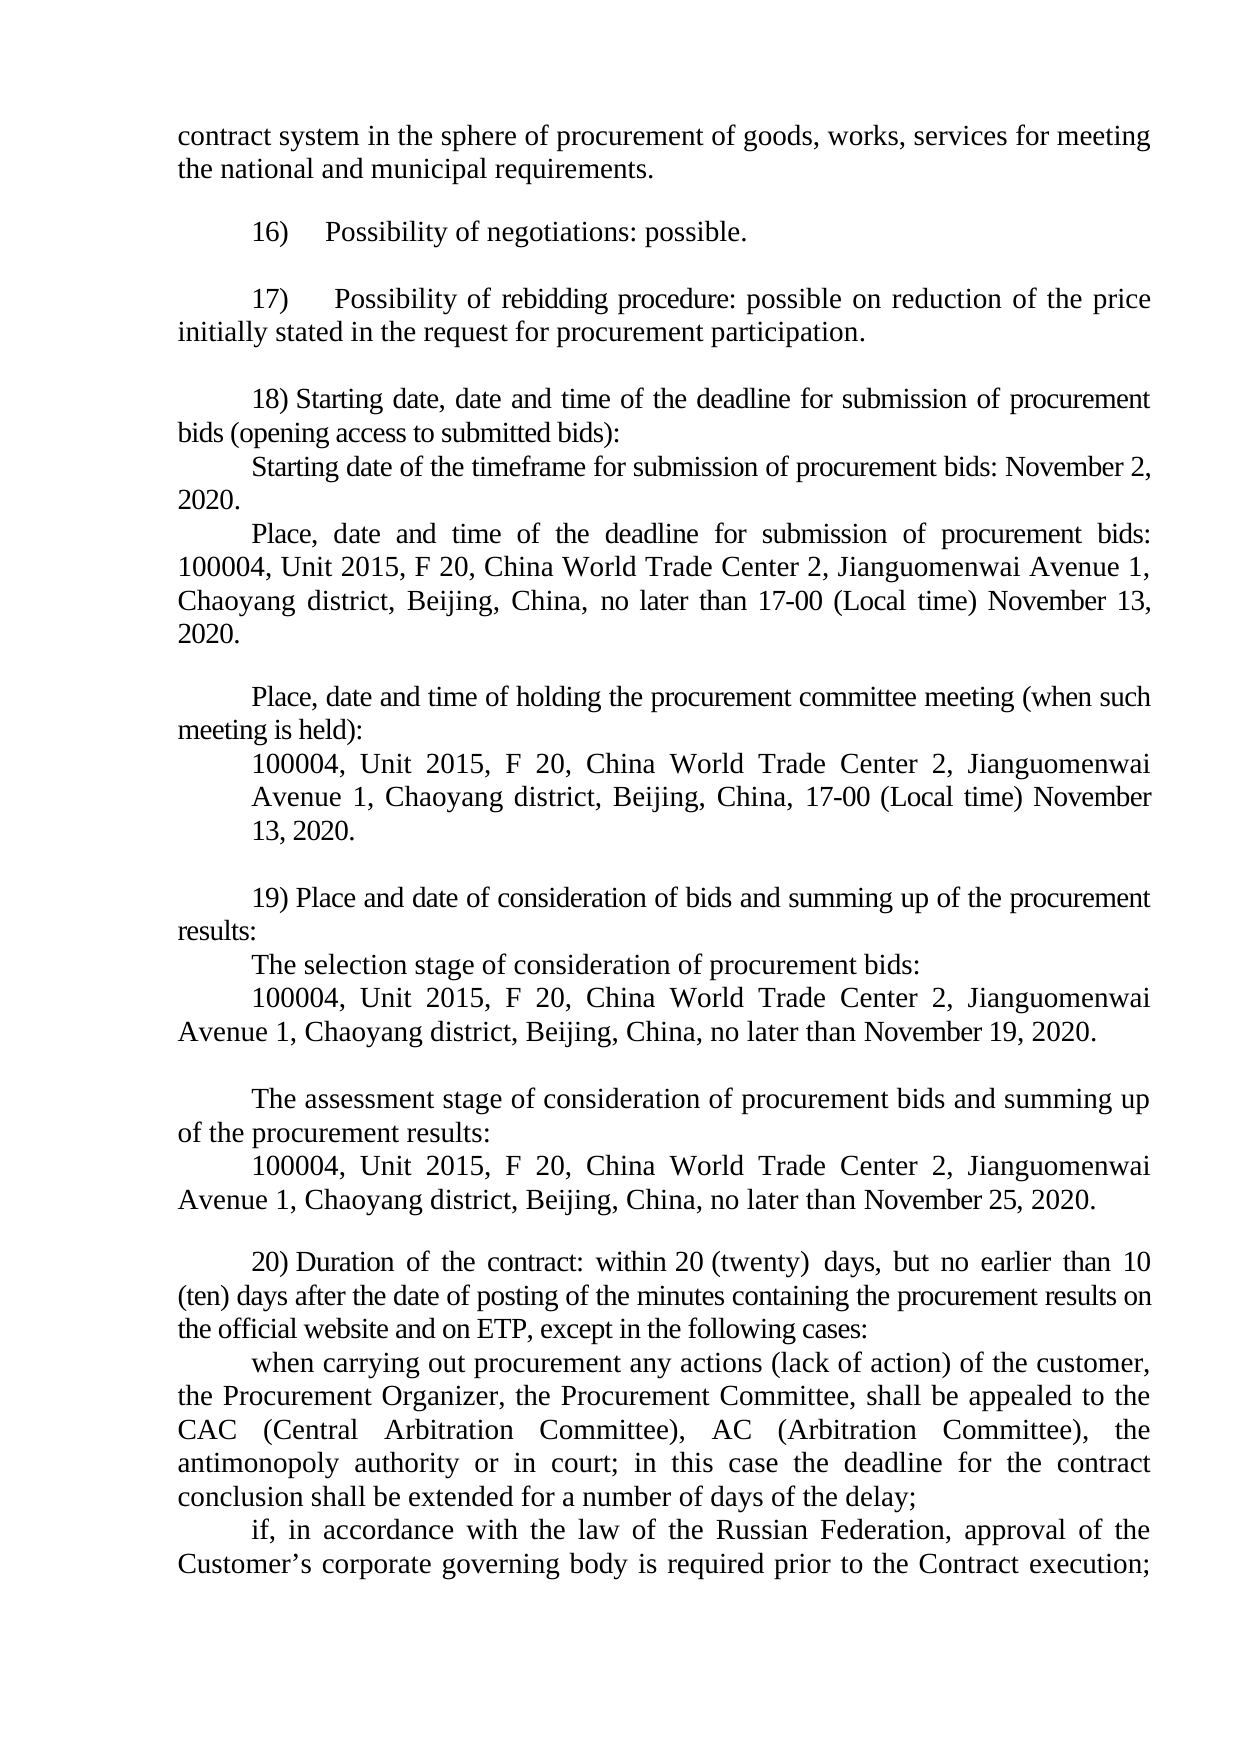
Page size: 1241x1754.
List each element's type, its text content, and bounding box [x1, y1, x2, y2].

list Place and date of consideration of bids and summing up of the procurement results: [177, 880, 1152, 947]
text Starting date of the timeframe for submission of procurement bids: November 2, 2020. [177, 449, 1152, 516]
list Duration of the contract: within 20 (twenty) days, but no earlier than 10 (ten) days after the date of posting of the minutes containing the procurement results on the official website and on ETP, except in the following cases: [177, 1244, 1152, 1345]
text Place, date and time of holding the procurement committee meeting (when such meeting is held): [177, 679, 1152, 746]
list Starting date, date and time of the deadline for submission of procurement bids (opening access to submitted bids): [177, 382, 1152, 449]
text 100004, Unit 2015, F 20, China World Trade Center 2, Jianguomenwai Avenue 1, Chaoyang district, Beijing, China, no later than November 19, 2020. [177, 981, 1152, 1048]
text Place, date and time of the deadline for submission of procurement bids: 100004, Unit 2015, F 20, China World Trade Center 2, Jianguomenwai Avenue 1, Chaoyang district, Beijing, China, no later than 17-00 (Local time) November 13, 2020. [177, 516, 1152, 650]
text The selection stage of consideration of procurement bids: [177, 947, 1152, 981]
text 100004, Unit 2015, F 20, China World Trade Center 2, Jianguomenwai Avenue 1, Chaoyang district, Beijing, China, no later than November 25, 2020. [177, 1148, 1152, 1215]
text The assessment stage of consideration of procurement bids and summing up of the procurement results: [177, 1081, 1152, 1148]
list Possibility of rebidding procedure: possible on reduction of the price initially stated in the request for procurement participation. [177, 281, 1152, 348]
list Possibility of negotiations: possible. [177, 214, 1152, 247]
text 100004, Unit 2015, F 20, China World Trade Center 2, Jianguomenwai Avenue 1, Chaoyang district, Beijing, China, 17-00 (Local time) November 13, 2020. [251, 746, 1152, 846]
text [177, 118, 1152, 185]
text when carrying out procurement any actions (lack of action) of the customer, the Procurement Organizer, the Procurement Committee, shall be appealed to the CAC (Central Arbitration Committee), AC (Arbitration Committee), the antimonopoly authority or in court; in this case the deadline for the contract conclusion shall be extended for a number of days of the delay; [177, 1345, 1152, 1512]
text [177, 1512, 1152, 1579]
